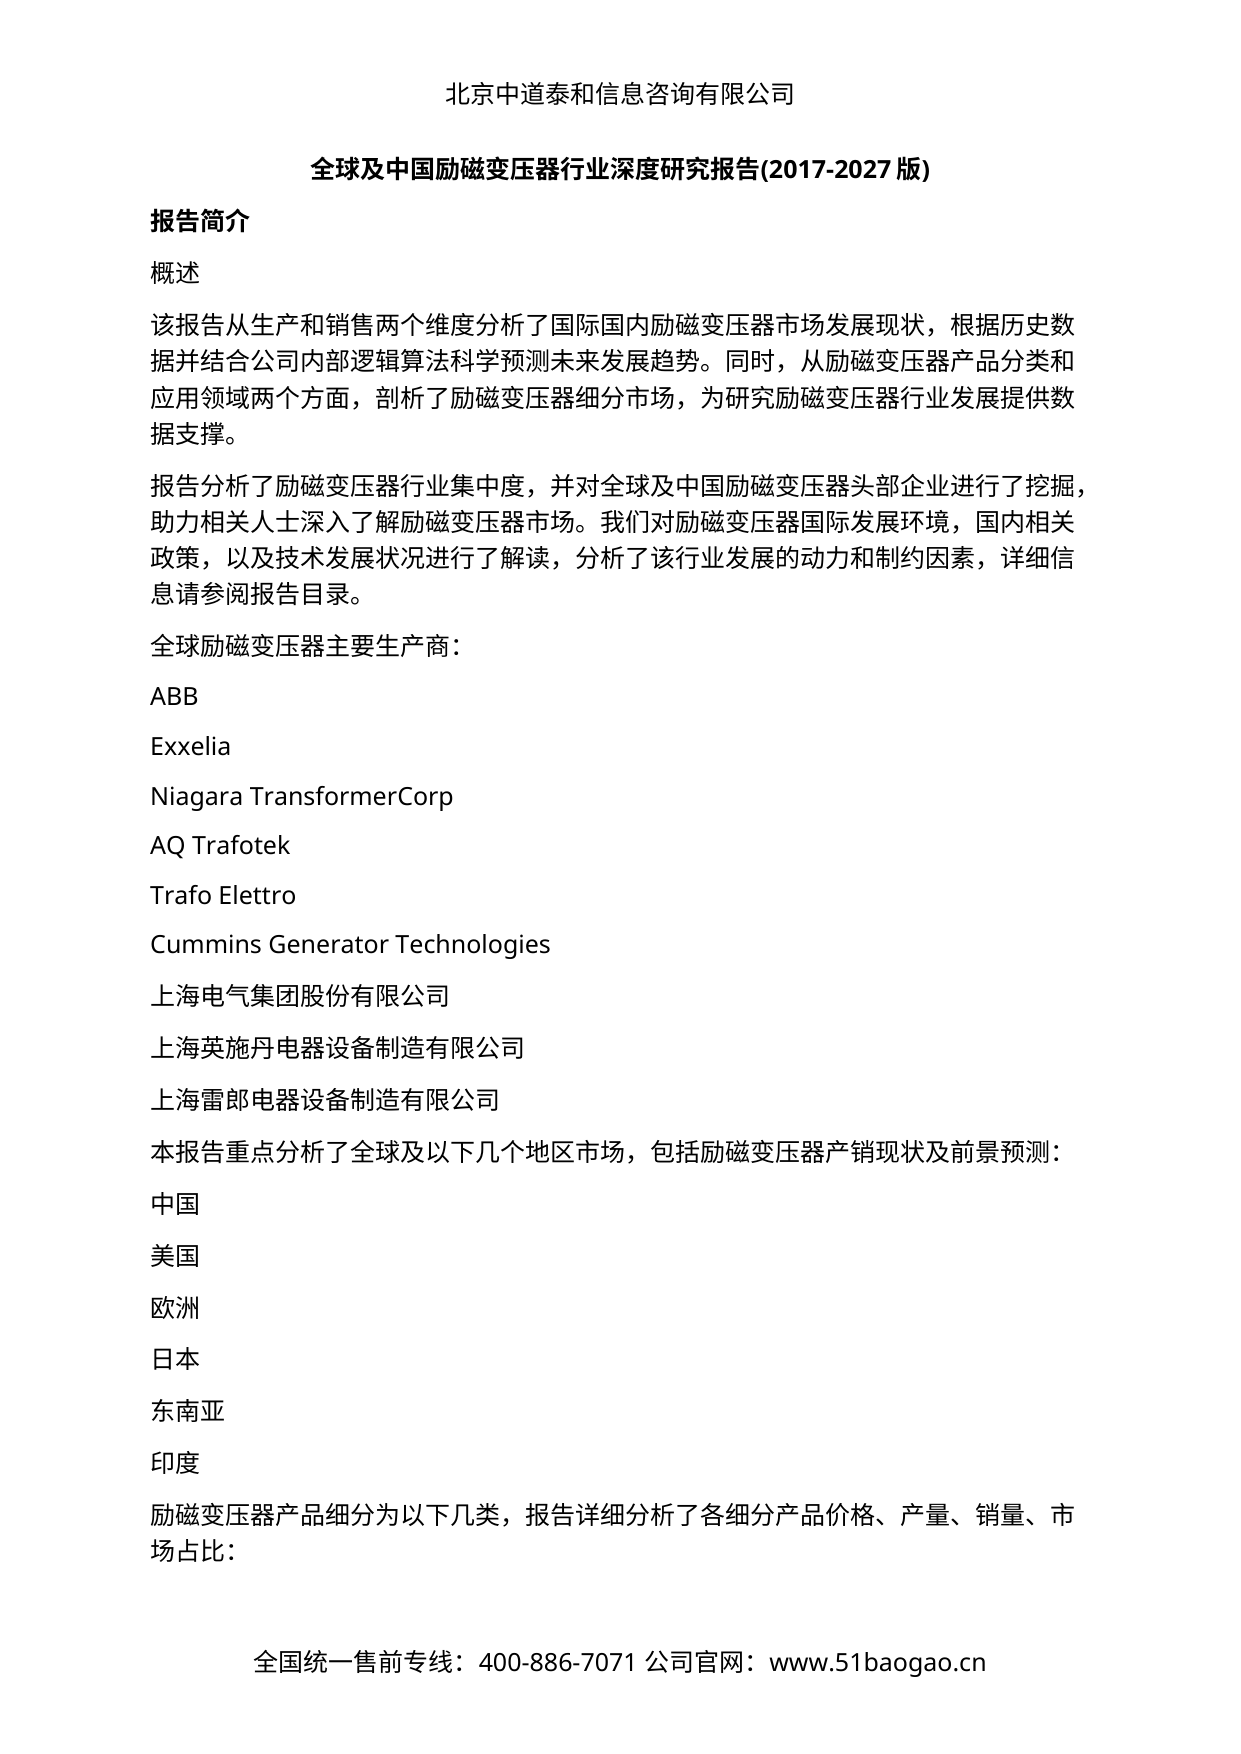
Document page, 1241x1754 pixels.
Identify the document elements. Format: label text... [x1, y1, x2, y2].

text 印度 [150, 1444, 1090, 1480]
text 励磁变压器产品细分为以下几类，报告详细分析了各细分产品价格、产量、销量、市场占比： [150, 1496, 1090, 1568]
text 美国 [150, 1236, 1090, 1272]
text 东南亚 [150, 1392, 1090, 1428]
text ABB [150, 679, 1090, 713]
text Cummins Generator Technologies [150, 927, 1090, 961]
text 概述 [150, 254, 1090, 290]
text 欧洲 [150, 1288, 1090, 1324]
text Trafo Elettro [150, 877, 1090, 912]
text 全球及中国励磁变压器行业深度研究报告(2017-2027版) [150, 150, 1090, 186]
text 全球励磁变压器主要生产商： [150, 627, 1090, 663]
text 该报告从生产和销售两个维度分析了国际国内励磁变压器市场发展现状，根据历史数据并结合公司内部逻辑算法科学预测未来发展趋势。同时，从励磁变压器产品分类和应用领域两个方面，剖析了励磁变压器细分市场，为研究励磁变压器行业发展提供数据支撑。 [150, 306, 1090, 451]
text 中国 [150, 1184, 1090, 1221]
text AQ Trafotek [150, 828, 1090, 862]
text 报告分析了励磁变压器行业集中度，并对全球及中国励磁变压器头部企业进行了挖掘，助力相关人士深入了解励磁变压器市场。我们对励磁变压器国际发展环境，国内相关政策，以及技术发展状况进行了解读，分析了该行业发展的动力和制约因素，详细信息请参阅报告目录。 [150, 466, 1090, 611]
text 本报告重点分析了全球及以下几个地区市场，包括励磁变压器产销现状及前景预测： [150, 1132, 1090, 1169]
text 上海雷郎电器设备制造有限公司 [150, 1081, 1090, 1117]
text Exxelia [150, 728, 1090, 762]
text 上海电气集团股份有限公司 [150, 977, 1090, 1013]
text Niagara TransformerCorp [150, 778, 1090, 812]
text 上海英施丹电器设备制造有限公司 [150, 1029, 1090, 1065]
text 日本 [150, 1340, 1090, 1376]
text 报告简介 [150, 202, 1090, 238]
